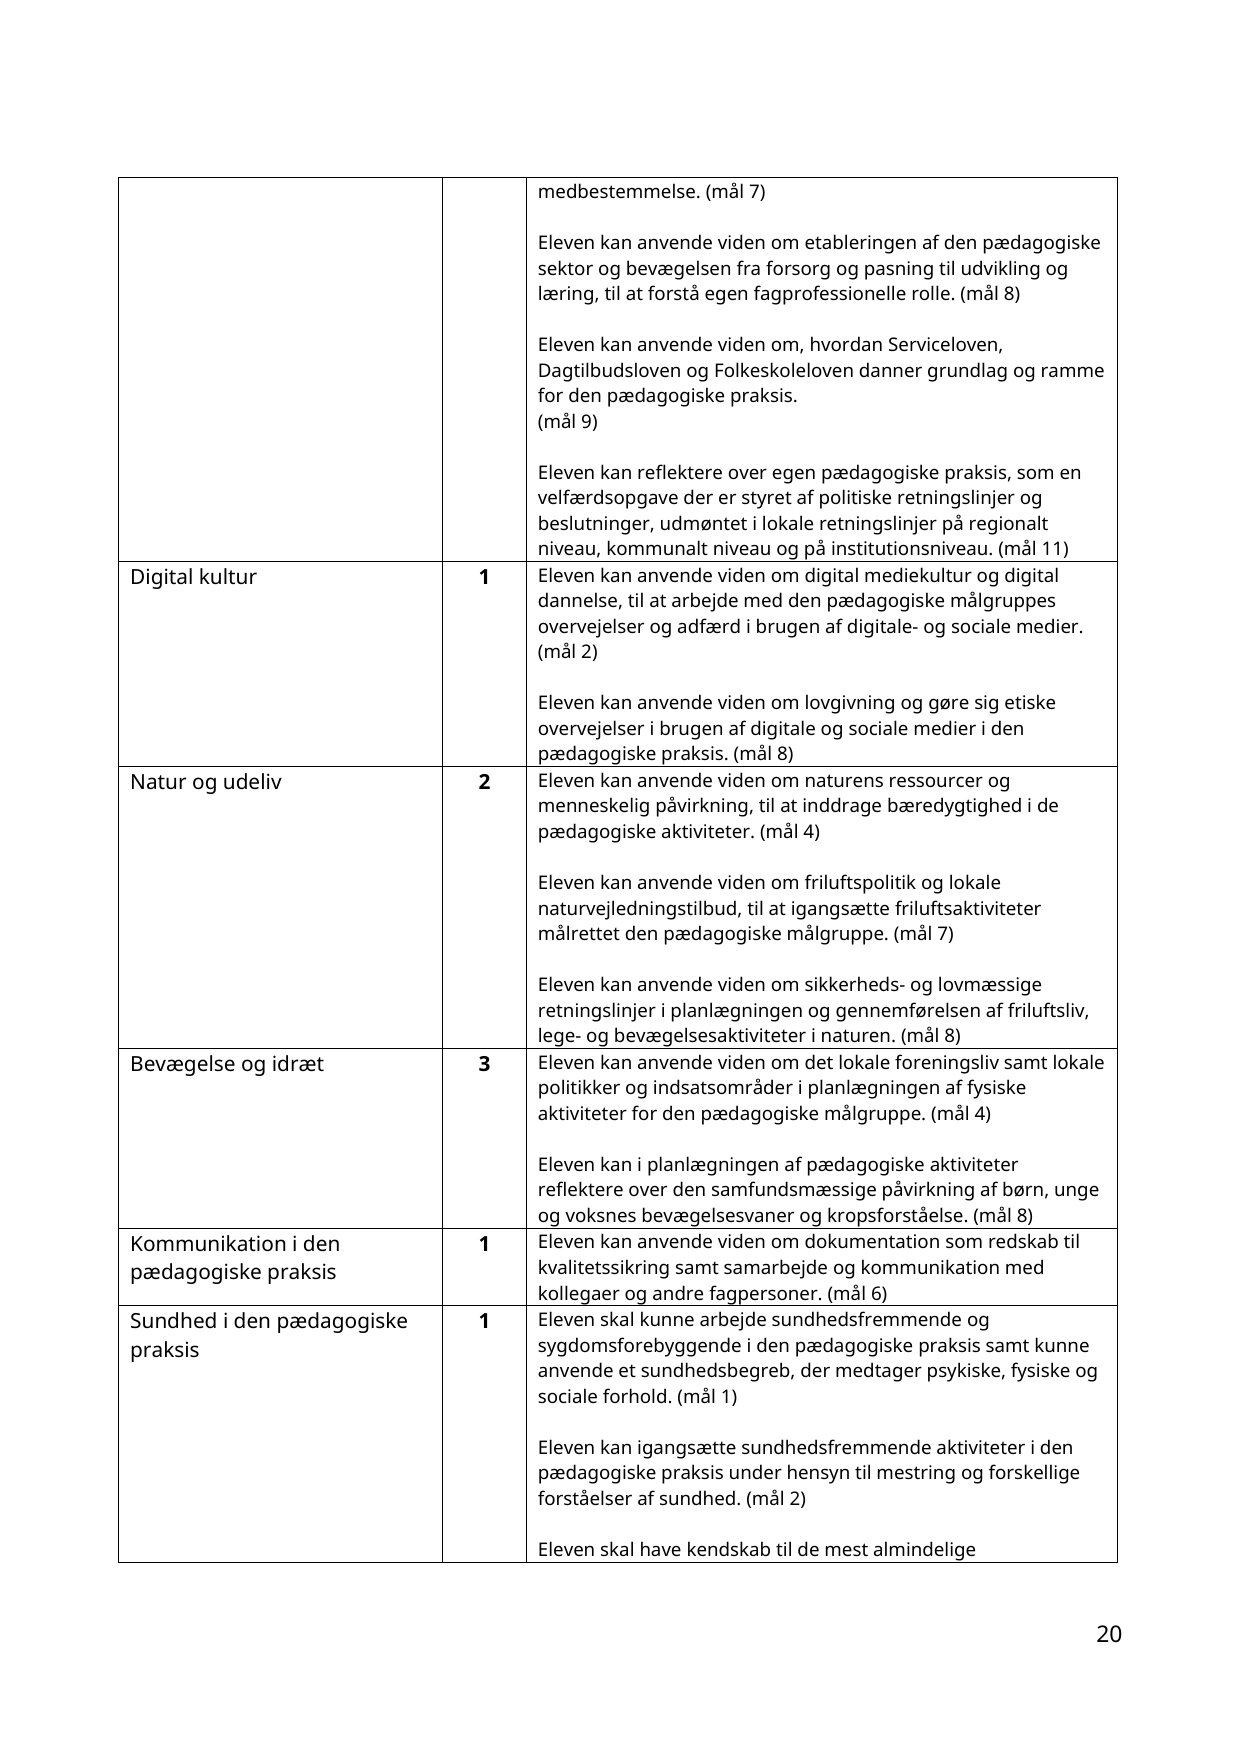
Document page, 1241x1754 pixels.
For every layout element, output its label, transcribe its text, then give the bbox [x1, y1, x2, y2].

table_cell Digital kultur [119, 562, 442, 766]
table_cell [119, 178, 442, 561]
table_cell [527, 1306, 1117, 1562]
table_cell 2 [443, 767, 526, 1048]
table_cell 1 [443, 1229, 526, 1305]
table_cell 3 [443, 1049, 526, 1228]
table_cell Eleven kan anvende viden om dokumentation som redskab til kvalitetssikring samt samarbejde og kommunikation med kollegaer og andre fagpersoner. (mål 6) [527, 1229, 1117, 1305]
table_cell 1 [443, 1306, 526, 1562]
table_cell Eleven kan anvende viden om det lokale foreningsliv samt lokale politikker og indsatsområder i planlægningen af fysiske aktiviteter for den pædagogiske målgruppe. (mål 4) Eleven kan i planlægningen af pædagogiske aktiviteter reflektere over den samfundsmæssige påvirkning af børn, unge og voksnes bevægelsesvaner og kropsforståelse. (mål 8) [527, 1049, 1117, 1228]
table_cell 6 [443, 178, 526, 561]
table_cell Kommunikation i den pædagogiske praksis [119, 1229, 442, 1305]
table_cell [119, 1306, 442, 1562]
table_cell Eleven kan anvende viden om digital mediekultur og digital dannelse, til at arbejde med den pædagogiske målgruppes overvejelser og adfærd i brugen af digitale- og sociale medier. (mål 2) Eleven kan anvende viden om lovgivning og gøre sig etiske overvejelser i brugen af digitale og sociale medier i den pædagogiske praksis. (mål 8) [527, 562, 1117, 766]
table_cell Bevægelse og idræt [119, 1049, 442, 1228]
table_cell Natur og udeliv [119, 767, 442, 1048]
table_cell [527, 178, 1117, 561]
table_cell Eleven kan anvende viden om naturens ressourcer og menneskelig påvirkning, til at inddrage bæredygtighed i de pædagogiske aktiviteter. (mål 4) Eleven kan anvende viden om friluftspolitik og lokale naturvejledningstilbud, til at igangsætte friluftsaktiviteter målrettet den pædagogiske målgruppe. (mål 7) Eleven kan anvende viden om sikkerheds- og lovmæssige retningslinjer i planlægningen og gennemførelsen af friluftsliv, lege- og bevægelsesaktiviteter i naturen. (mål 8) [527, 767, 1117, 1048]
table_cell 1 [443, 562, 526, 766]
